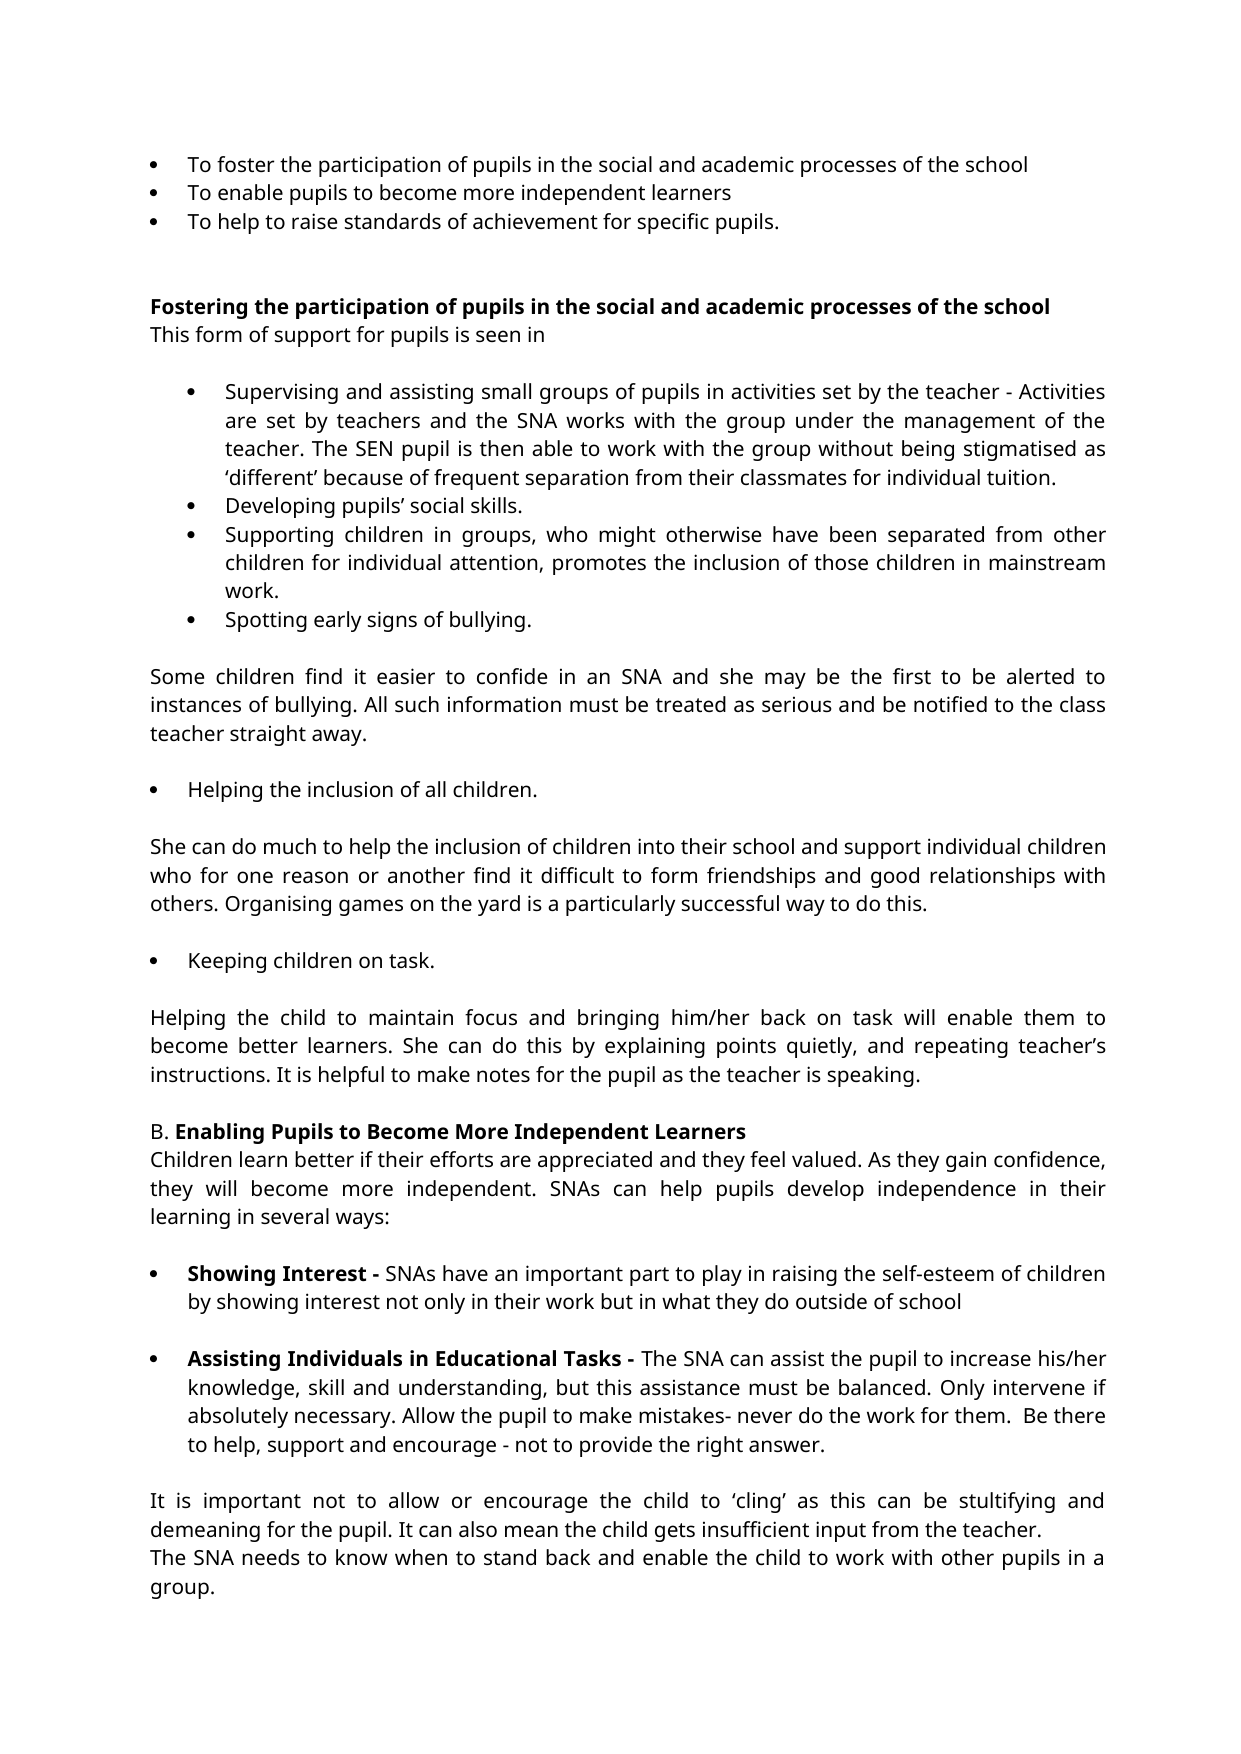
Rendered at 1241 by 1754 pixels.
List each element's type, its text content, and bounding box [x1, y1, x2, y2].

text Children learn better if their efforts are appreciated and they feel valued. As they gain confidence, they will become more independent. SNAs can help pupils develop independence in their learning in several ways: [150, 1145, 1107, 1231]
list Supporting children in groups, who might otherwise have been separated from other children for individual attention, promotes the inclusion of those children in mainstream work. [187, 520, 1107, 605]
list Developing pupils’ social skills. [187, 491, 1107, 520]
text It is important not to allow or encourage the child to ‘cling’ as this can be stultifying and demeaning for the pupil. It can also mean the child gets insufficient input from the teacher. [150, 1487, 1107, 1543]
list Supervising and assisting small groups of pupils in activities set by the teacher - Activities are set by teachers and the SNA works with the group under the management of the teacher. The SEN pupil is then able to work with the group without being stigmatised as ‘different’ because of frequent separation from their classmates for individual tuition. [187, 377, 1107, 491]
list Assisting Individuals in Educational Tasks - The SNA can assist the pupil to increase his/her knowledge, skill and understanding, but this assistance must be balanced. Only intervene if absolutely necessary. Allow the pupil to make mistakes- never do the work for them. Be there to help, support and encourage - not to provide the right answer. [150, 1344, 1107, 1458]
list Showing Interest - SNAs have an important part to play in raising the self-esteem of children by showing interest not only in their work but in what they do outside of school [150, 1259, 1107, 1316]
text Helping the child to maintain focus and bringing him/her back on task will enable them to become better learners. She can do this by explaining points quietly, and repeating teacher’s instructions. It is helpful to make notes for the pupil as the teacher is speaking. [150, 1003, 1107, 1088]
list To help to raise standards of achievement for specific pupils. [150, 207, 1107, 235]
text B. Enabling Pupils to Become More Independent Learners [150, 1117, 1107, 1145]
list Spotting early signs of bullying. [187, 605, 1107, 633]
text The SNA needs to know when to stand back and enable the child to work with other pupils in a group. [150, 1543, 1107, 1600]
text This form of support for pupils is seen in [150, 321, 1107, 349]
list To enable pupils to become more independent learners [150, 178, 1107, 207]
list Keeping children on task. [150, 946, 1107, 975]
list To foster the participation of pupils in the social and academic processes of the school [150, 150, 1107, 178]
list Helping the inclusion of all children. [150, 776, 1107, 804]
text Some children find it easier to confide in an SNA and she may be the first to be alerted to instances of bullying. All such information must be treated as serious and be notified to the class teacher straight away. [150, 662, 1107, 747]
text Fostering the participation of pupils in the social and academic processes of the school [150, 292, 1107, 321]
text She can do much to help the inclusion of children into their school and support individual children who for one reason or another find it difficult to form friendships and good relationships with others. Organising games on the yard is a particularly successful way to do this. [150, 832, 1107, 918]
